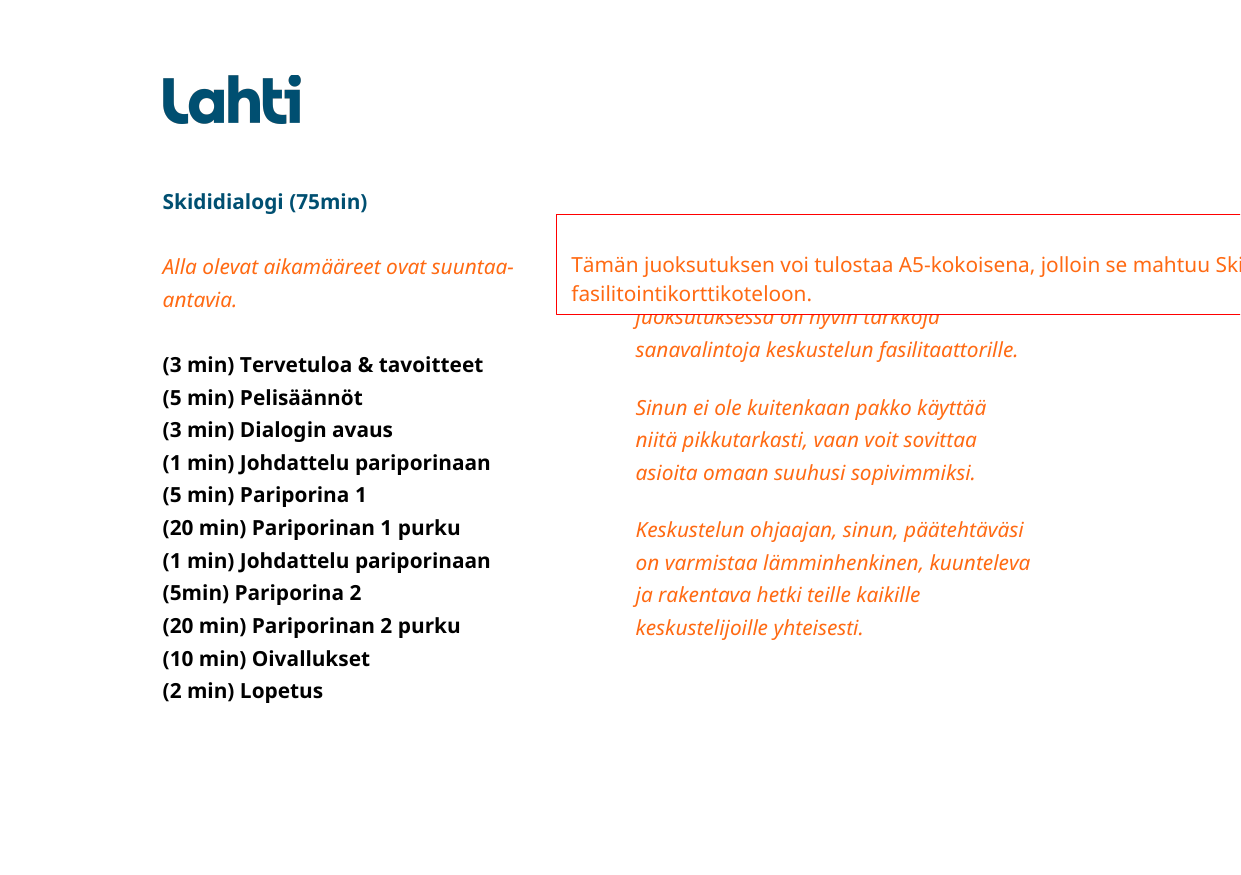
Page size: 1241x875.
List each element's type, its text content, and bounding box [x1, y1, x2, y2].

text (3 min) Dialogin avaus [162, 415, 560, 444]
text Skididialogi (75min) [162, 187, 560, 216]
text (20 min) Pariporinan 2 purku [162, 611, 560, 639]
text (5 min) Pelisäännöt [162, 383, 560, 411]
text (3 min) Tervetuloa & tavoitteet [162, 350, 560, 379]
picture [163, 75, 301, 124]
text Sinun ei ole kuitenkaan pakko käyttää niitä pikkutarkasti, vaan voit sovittaa asioita omaan suuhusi sopivimmiksi. [635, 393, 1033, 486]
text (1 min) Johdattelu pariporinaan [162, 546, 560, 574]
text Seuraavalta sivulta alkavassa juoksutuksessa on hyvin tarkkoja sanavalintoja keskustelun fasilitaattorille. [635, 315, 1033, 363]
text (5 min) Pariporina 1 [162, 481, 560, 509]
picture [200, 99, 214, 114]
picture [163, 111, 175, 124]
text Keskustelun ohjaajan, sinun, päätehtäväsi on varmistaa lämminhenkinen, kuunteleva ja rakentava hetki teille kaikille keskustelijoille yhteisesti. [635, 515, 1033, 642]
text (2 min) Lopetus [162, 676, 560, 705]
text (10 min) Oivallukset [162, 644, 560, 672]
text (20 min) Pariporinan 1 purku [162, 513, 560, 542]
text (5min) Pariporina 2 [162, 578, 560, 607]
text Alla olevat aikamääreet ovat suuntaa-antavia. [162, 252, 556, 313]
picture [189, 114, 199, 124]
text (1 min) Johdattelu pariporinaan [162, 448, 560, 476]
